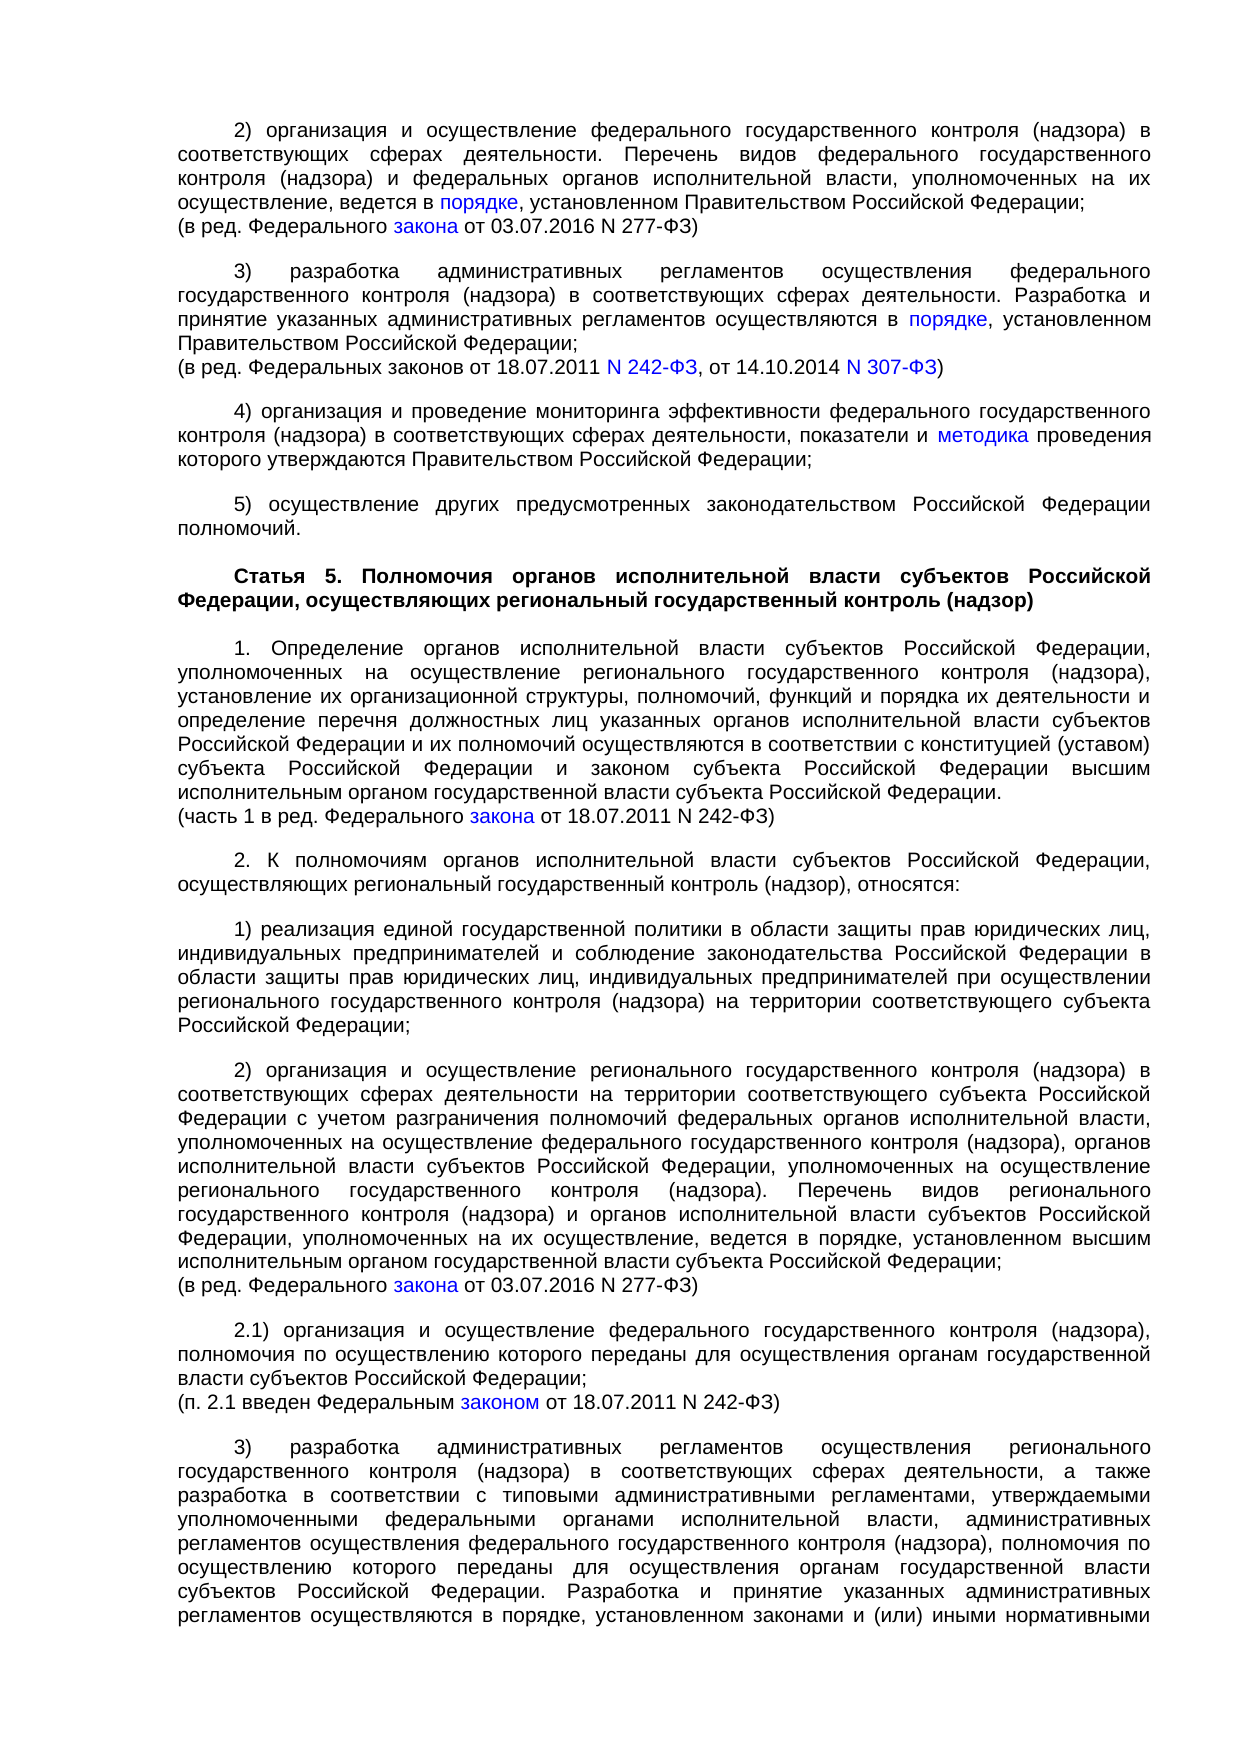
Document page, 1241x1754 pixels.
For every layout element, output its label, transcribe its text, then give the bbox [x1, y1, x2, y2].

text (в ред. Федерального закона от 03.07.2016 N 277-ФЗ) [177, 214, 1152, 238]
text 2. К полномочиям органов исполнительной власти субъектов Российской Федерации, осуществляющих региональный государственный контроль (надзор), относятся: [177, 848, 1152, 896]
title Статья 5. Полномочия органов исполнительной власти субъектов Российской Федерации, осуществляющих региональный государственный контроль (надзор) [177, 564, 1152, 612]
text (часть 1 в ред. Федерального закона от 18.07.2011 N 242-ФЗ) [177, 803, 1152, 827]
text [177, 1435, 1152, 1626]
text 3) разработка административных регламентов осуществления федерального государственного контроля (надзора) в соответствующих сферах деятельности. Разработка и принятие указанных административных регламентов осуществляются в порядке, установленном Правительством Российской Федерации; [177, 259, 1152, 354]
text 1. Определение органов исполнительной власти субъектов Российской Федерации, уполномоченных на осуществление регионального государственного контроля (надзора), установление их организационной структуры, полномочий, функций и порядка их деятельности и определение перечня должностных лиц указанных органов исполнительной власти субъектов Российской Федерации и их полномочий осуществляются в соответствии с конституцией (уставом) субъекта Российской Федерации и законом субъекта Российской Федерации высшим исполнительным органом государственной власти субъекта Российской Федерации. [177, 636, 1152, 803]
text 5) осуществление других предусмотренных законодательством Российской Федерации полномочий. [177, 492, 1152, 540]
text 1) реализация единой государственной политики в области защиты прав юридических лиц, индивидуальных предпринимателей и соблюдение законодательства Российской Федерации в области защиты прав юридических лиц, индивидуальных предпринимателей при осуществлении регионального государственного контроля (надзора) на территории соответствующего субъекта Российской Федерации; [177, 917, 1152, 1037]
text 4) организация и проведение мониторинга эффективности федерального государственного контроля (надзора) в соответствующих сферах деятельности, показатели и методика проведения которого утверждаются Правительством Российской Федерации; [177, 399, 1152, 471]
text 2.1) организация и осуществление федерального государственного контроля (надзора), полномочия по осуществлению которого переданы для осуществления органам государственной власти субъектов Российской Федерации; [177, 1318, 1152, 1390]
text (п. 2.1 введен Федеральным законом от 18.07.2011 N 242-ФЗ) [177, 1390, 1152, 1414]
text (в ред. Федерального закона от 03.07.2016 N 277-ФЗ) [177, 1273, 1152, 1297]
text (в ред. Федеральных законов от 18.07.2011 N 242-ФЗ, от 14.10.2014 N 307-ФЗ) [177, 354, 1152, 378]
text 2) организация и осуществление федерального государственного контроля (надзора) в соответствующих сферах деятельности. Перечень видов федерального государственного контроля (надзора) и федеральных органов исполнительной власти, уполномоченных на их осуществление, ведется в порядке, установленном Правительством Российской Федерации; [177, 118, 1152, 214]
text 2) организация и осуществление регионального государственного контроля (надзора) в соответствующих сферах деятельности на территории соответствующего субъекта Российской Федерации с учетом разграничения полномочий федеральных органов исполнительной власти, уполномоченных на осуществление федерального государственного контроля (надзора), органов исполнительной власти субъектов Российской Федерации, уполномоченных на осуществление регионального государственного контроля (надзора). Перечень видов регионального государственного контроля (надзора) и органов исполнительной власти субъектов Российской Федерации, уполномоченных на их осуществление, ведется в порядке, установленном высшим исполнительным органом государственной власти субъекта Российской Федерации; [177, 1058, 1152, 1273]
